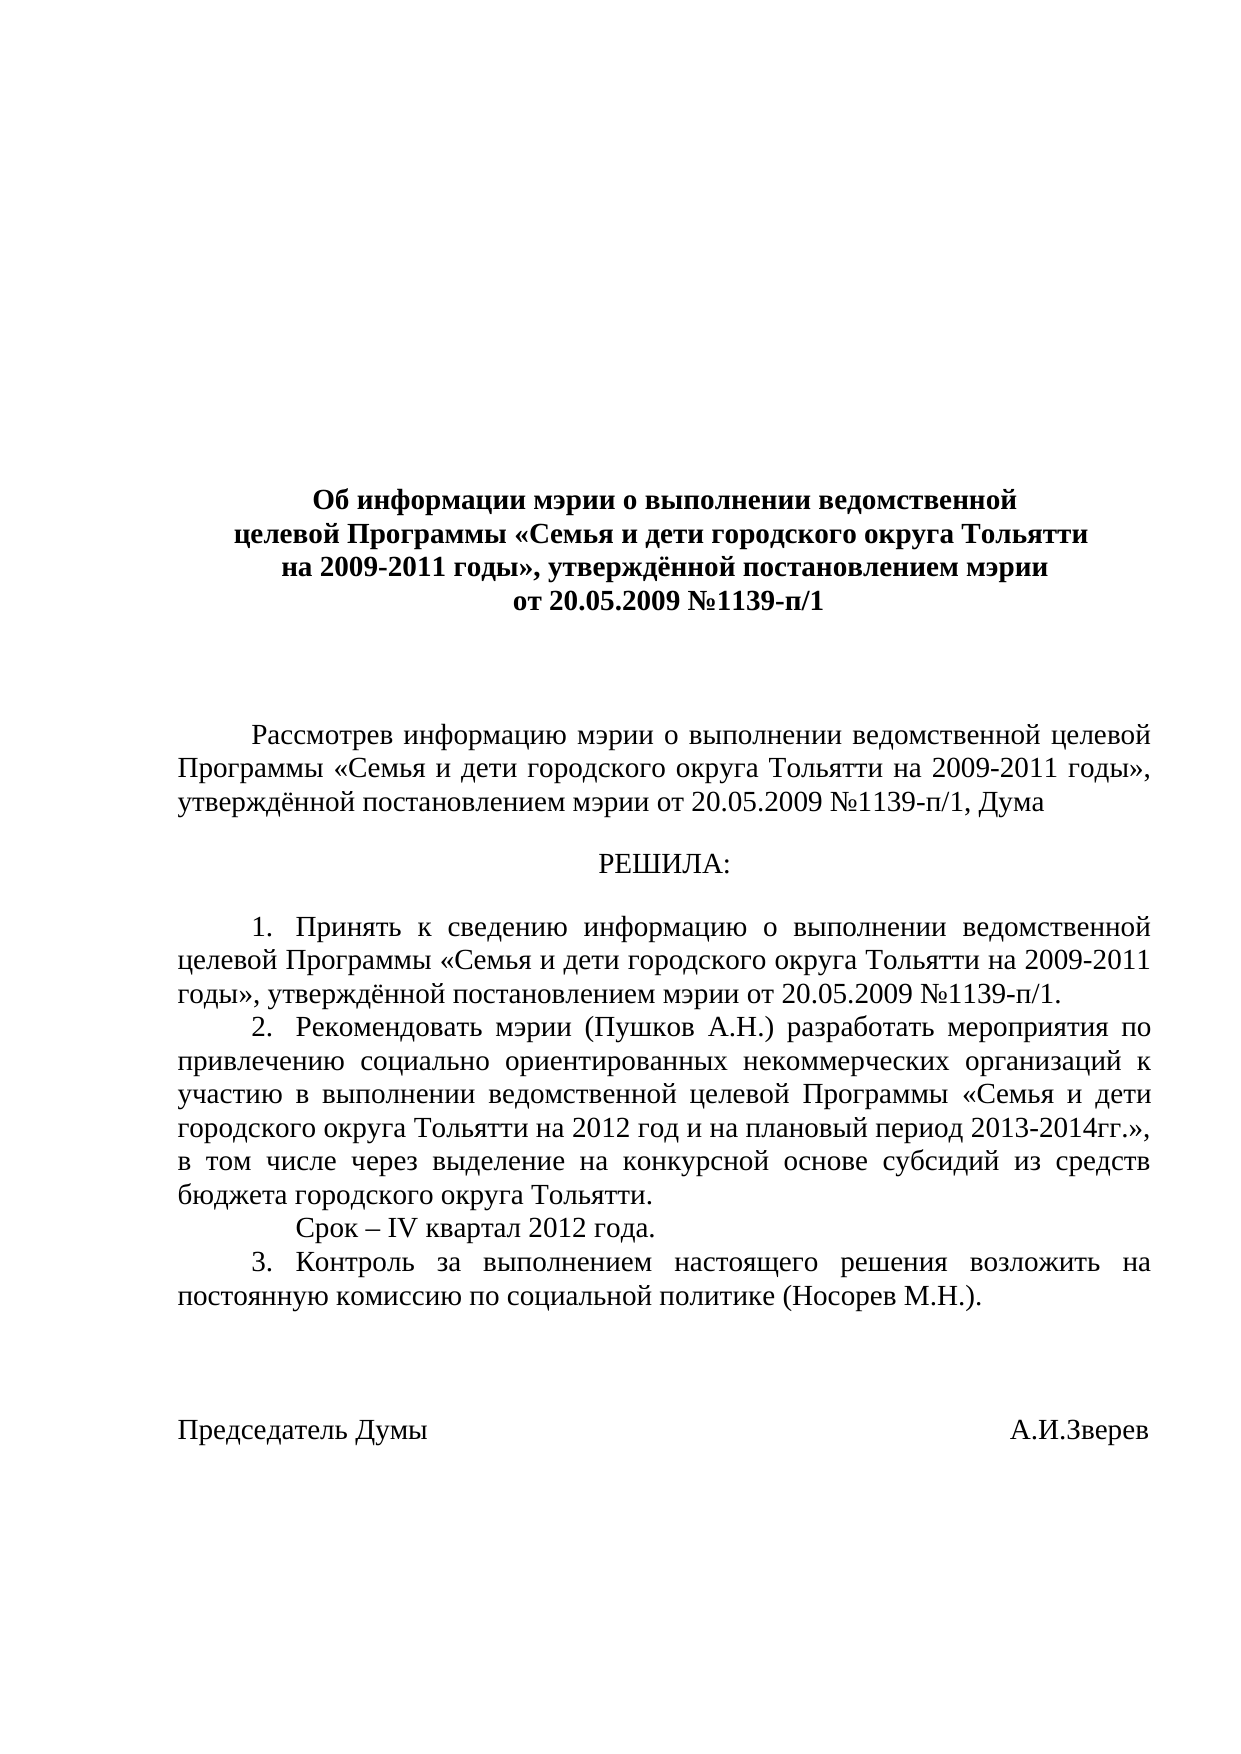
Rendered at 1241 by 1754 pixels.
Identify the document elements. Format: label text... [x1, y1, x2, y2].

text целевой Программы «Семья и дети городского округа Тольятти на 2009-2011 годы», утверждённой постановлением мэрии от 20.05.2009 №1139-п/1 [177, 516, 1152, 616]
text РЕШИЛА: [177, 846, 1152, 880]
list Принять к сведению информацию о выполнении ведомственной целевой Программы «Семья и дети городского округа Тольятти на 2009-2011 годы», утверждённой постановлением мэрии от 20.05.2009 №1139-п/1. [177, 909, 1152, 1009]
list Контроль за выполнением настоящего решения возложить на постоянную комиссию по социальной политике (Носорев М.Н.). [177, 1244, 1152, 1311]
list Срок – IV квартал 2012 года. [251, 1211, 1152, 1244]
text Об информации мэрии о выполнении ведомственной [177, 482, 1152, 516]
list Рекомендовать мэрии (Пушков А.Н.) разработать мероприятия по привлечению социально ориентированных некоммерческих организаций к участию в выполнении ведомственной целевой Программы «Семья и дети городского округа Тольятти на 2012 год и на плановый период 2013-2014гг.», в том числе через выделение на конкурсной основе субсидий из средств бюджета городского округа Тольятти. [177, 1009, 1152, 1211]
text Председатель Думы А.И.Зверев [177, 1412, 1152, 1445]
text Рассмотрев информацию мэрии о выполнении ведомственной целевой Программы «Семья и дети городского округа Тольятти на 2009-2011 годы», утверждённой постановлением мэрии от 20.05.2009 №1139-п/1, Дума [177, 717, 1152, 818]
